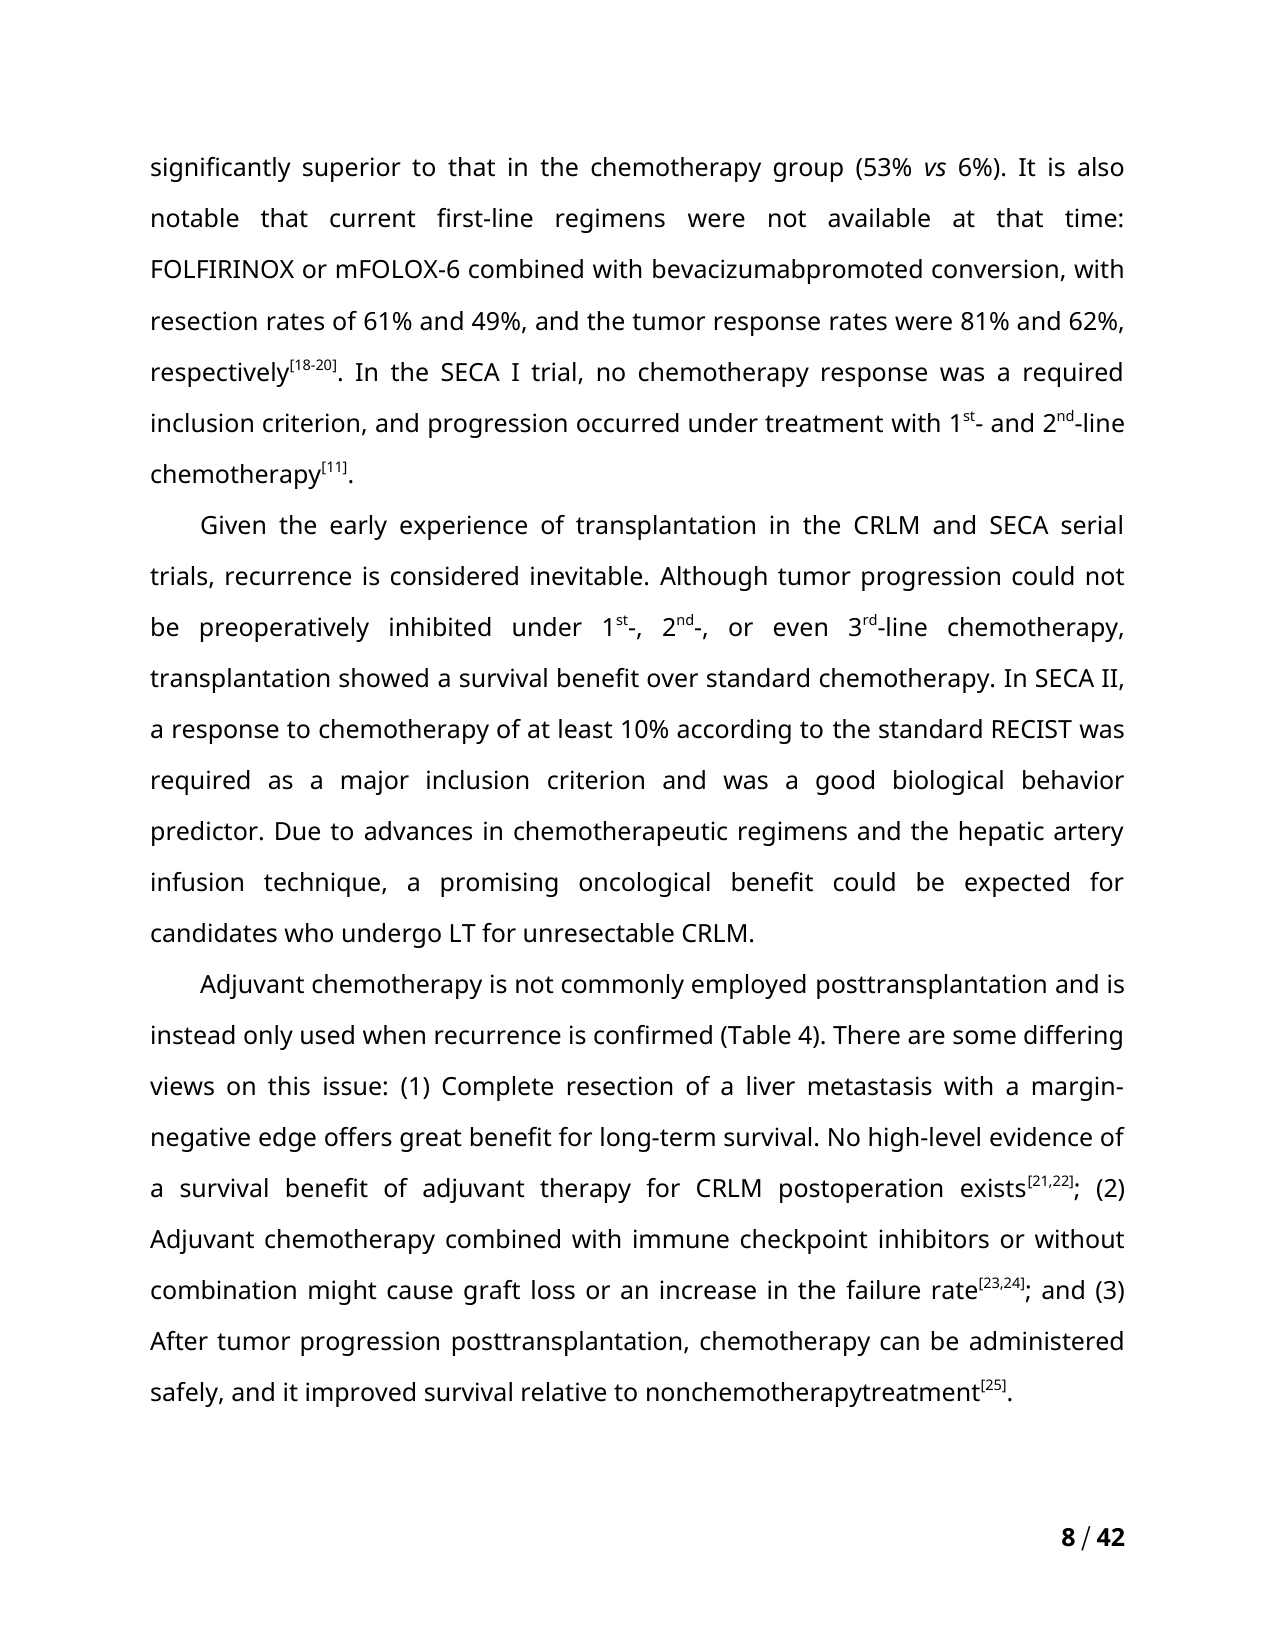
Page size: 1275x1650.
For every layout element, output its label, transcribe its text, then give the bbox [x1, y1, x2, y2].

text Adjuvant chemotherapy is not commonly employed posttransplantation and is instead only used when recurrence is confirmed (Table 4). There are some differing views on this issue: (1) Complete resection of a liver metastasis with a margin-negative edge offers great benefit for long-term survival. No high-level evidence of a survival benefit of adjuvant therapy for CRLM postoperation exists[21,22]; (2) Adjuvant chemotherapy combined with immune checkpoint inhibitors or without combination might cause graft loss or an increase in the failure rate[23,24]; and (3) After tumor progression posttransplantation, chemotherapy can be administered safely, and it improved survival relative to nonchemotherapytreatment[25]. [150, 967, 1125, 1409]
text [150, 150, 1125, 490]
text Given the early experience of transplantation in the CRLM and SECA serial trials, recurrence is considered inevitable. Although tumor progression could not be preoperatively inhibited under 1st-, 2nd-, or even 3rd-line chemotherapy, transplantation showed a survival benefit over standard chemotherapy. In SECA II, a response to chemotherapy of at least 10% according to the standard RECIST was required as a major inclusion criterion and was a good biological behavior predictor. Due to advances in chemotherapeutic regimens and the hepatic artery infusion technique, a promising oncological benefit could be expected for candidates who undergo LT for unresectable CRLM. [150, 507, 1125, 950]
